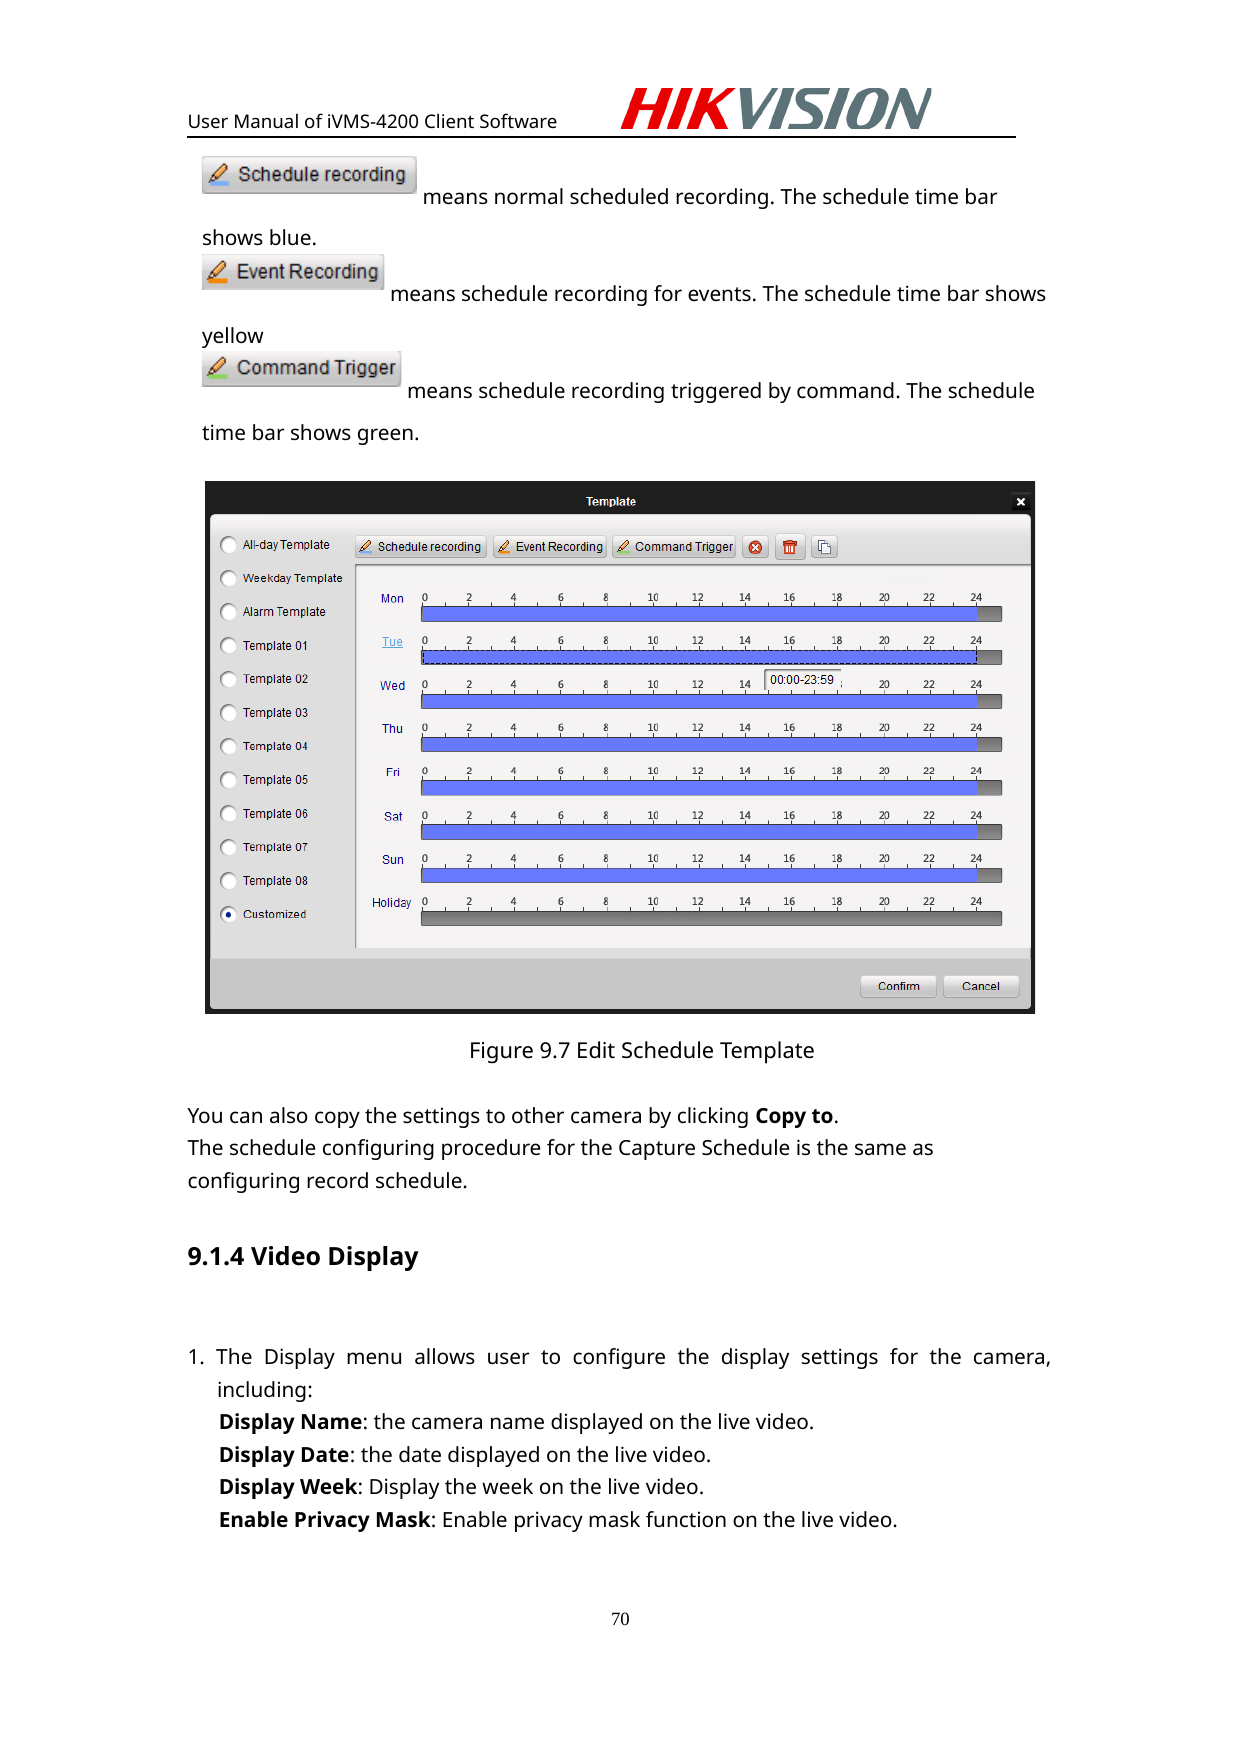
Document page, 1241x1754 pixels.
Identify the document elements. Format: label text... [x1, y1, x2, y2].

list means schedule recording for events. The schedule time bar shows yellow [202, 254, 1053, 352]
list means schedule recording triggered by command. The schedule time bar shows green. [202, 352, 1053, 449]
picture [201, 156, 417, 194]
text The schedule configuring procedure for the Capture Schedule is the same as configuring record schedule. [187, 1132, 1053, 1197]
subtitle Video Display [187, 1224, 1053, 1289]
picture [201, 351, 402, 387]
text You can also copy the settings to other camera by clicking Copy to. [187, 1099, 1053, 1132]
text Display Name: the camera name displayed on the live video. [187, 1406, 1053, 1438]
picture [205, 481, 1036, 1014]
text Figure 9.7 Edit Schedule Template [231, 1034, 1053, 1067]
text Display Week: Display the week on the live video. [187, 1471, 1053, 1503]
text 1. The Display menu allows user to configure the display settings for the camera, including: [187, 1341, 1053, 1406]
text Enable Privacy Mask: Enable privacy mask function on the live video. [187, 1503, 1053, 1536]
list means normal scheduled recording. The schedule time bar shows blue. [202, 157, 1053, 254]
text Display Date: the date displayed on the live video. [187, 1438, 1053, 1471]
picture [201, 254, 385, 290]
